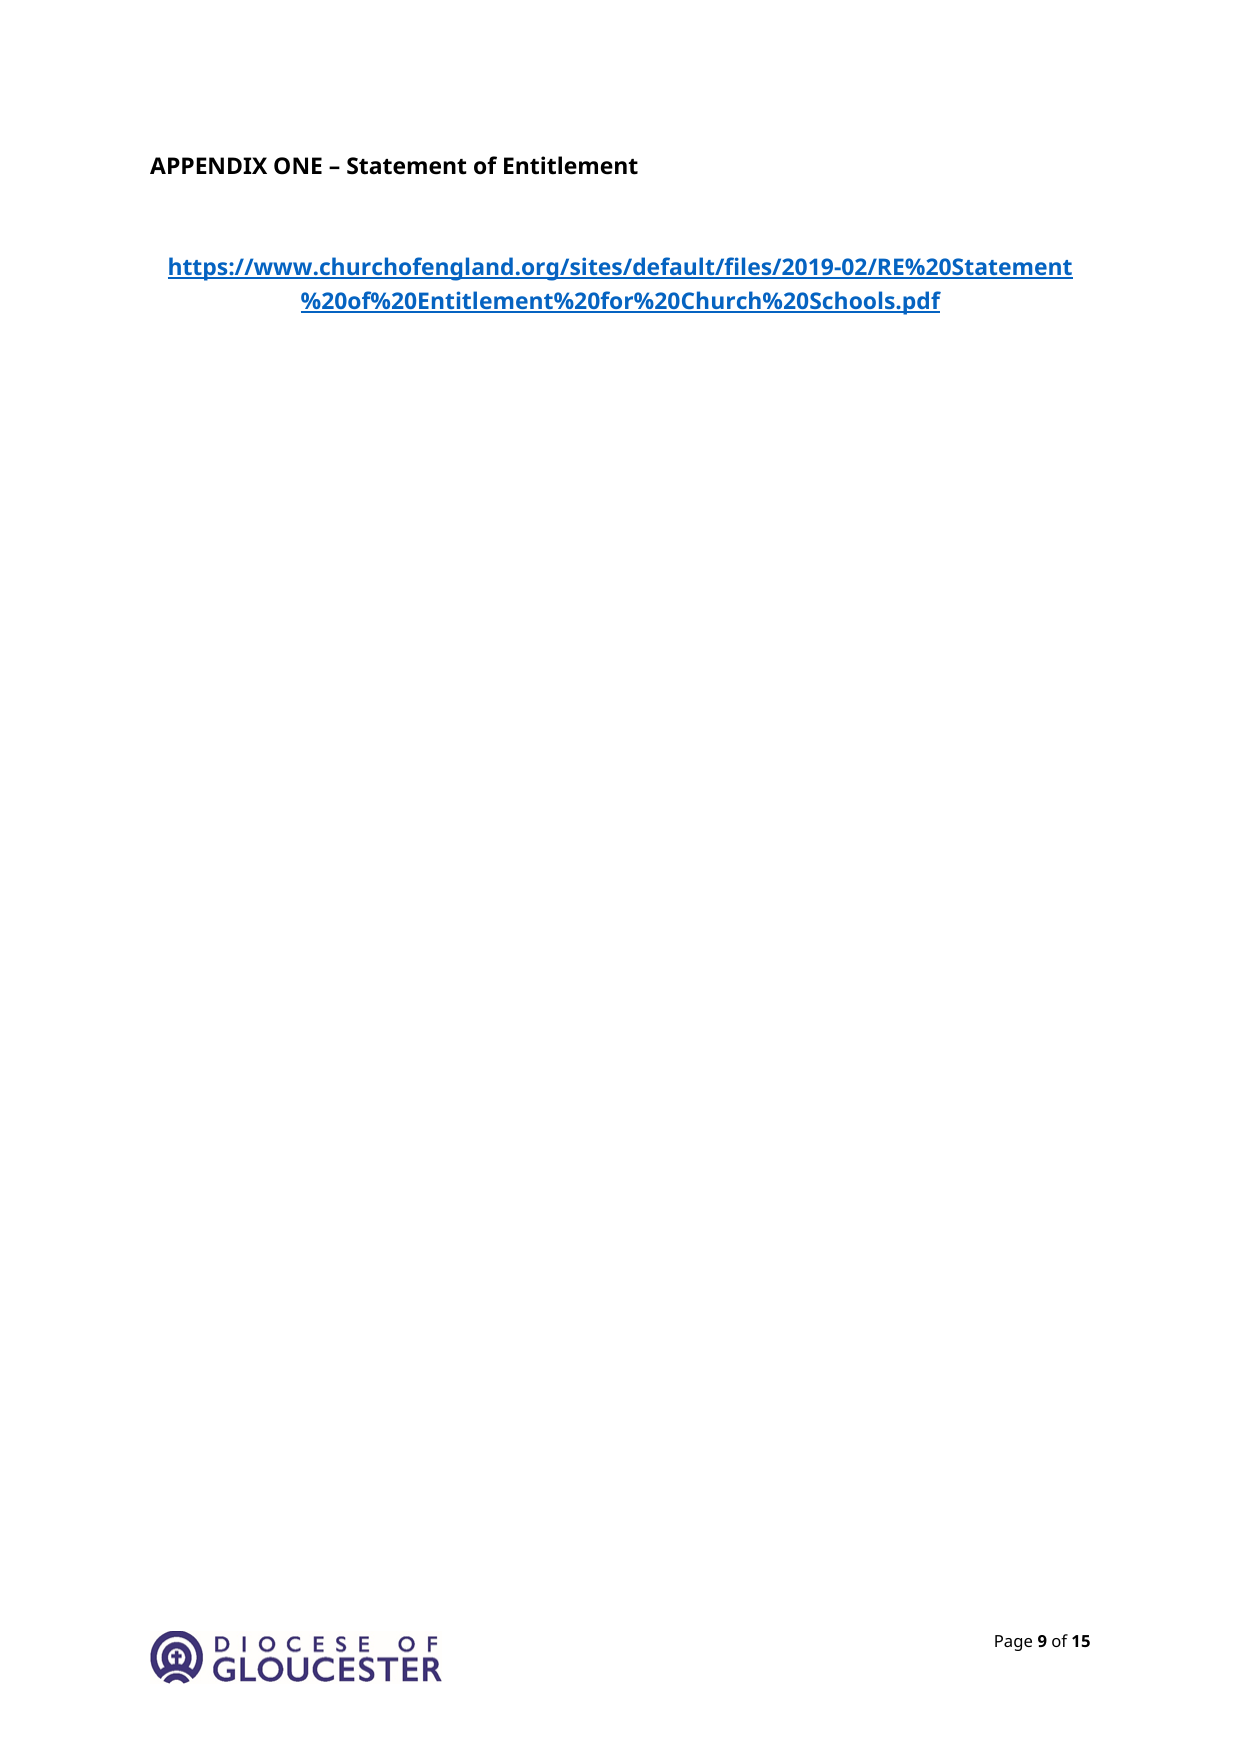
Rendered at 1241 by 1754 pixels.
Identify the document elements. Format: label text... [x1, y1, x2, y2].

picture [150, 1631, 442, 1684]
text https://www.churchofengland.org/sites/default/files/2019-02/RE%20Statement%20of%20Entitlement%20for%20Church%20Schools.pdf [150, 251, 1090, 316]
text APPENDIX ONE – Statement of Entitlement [150, 150, 1090, 181]
